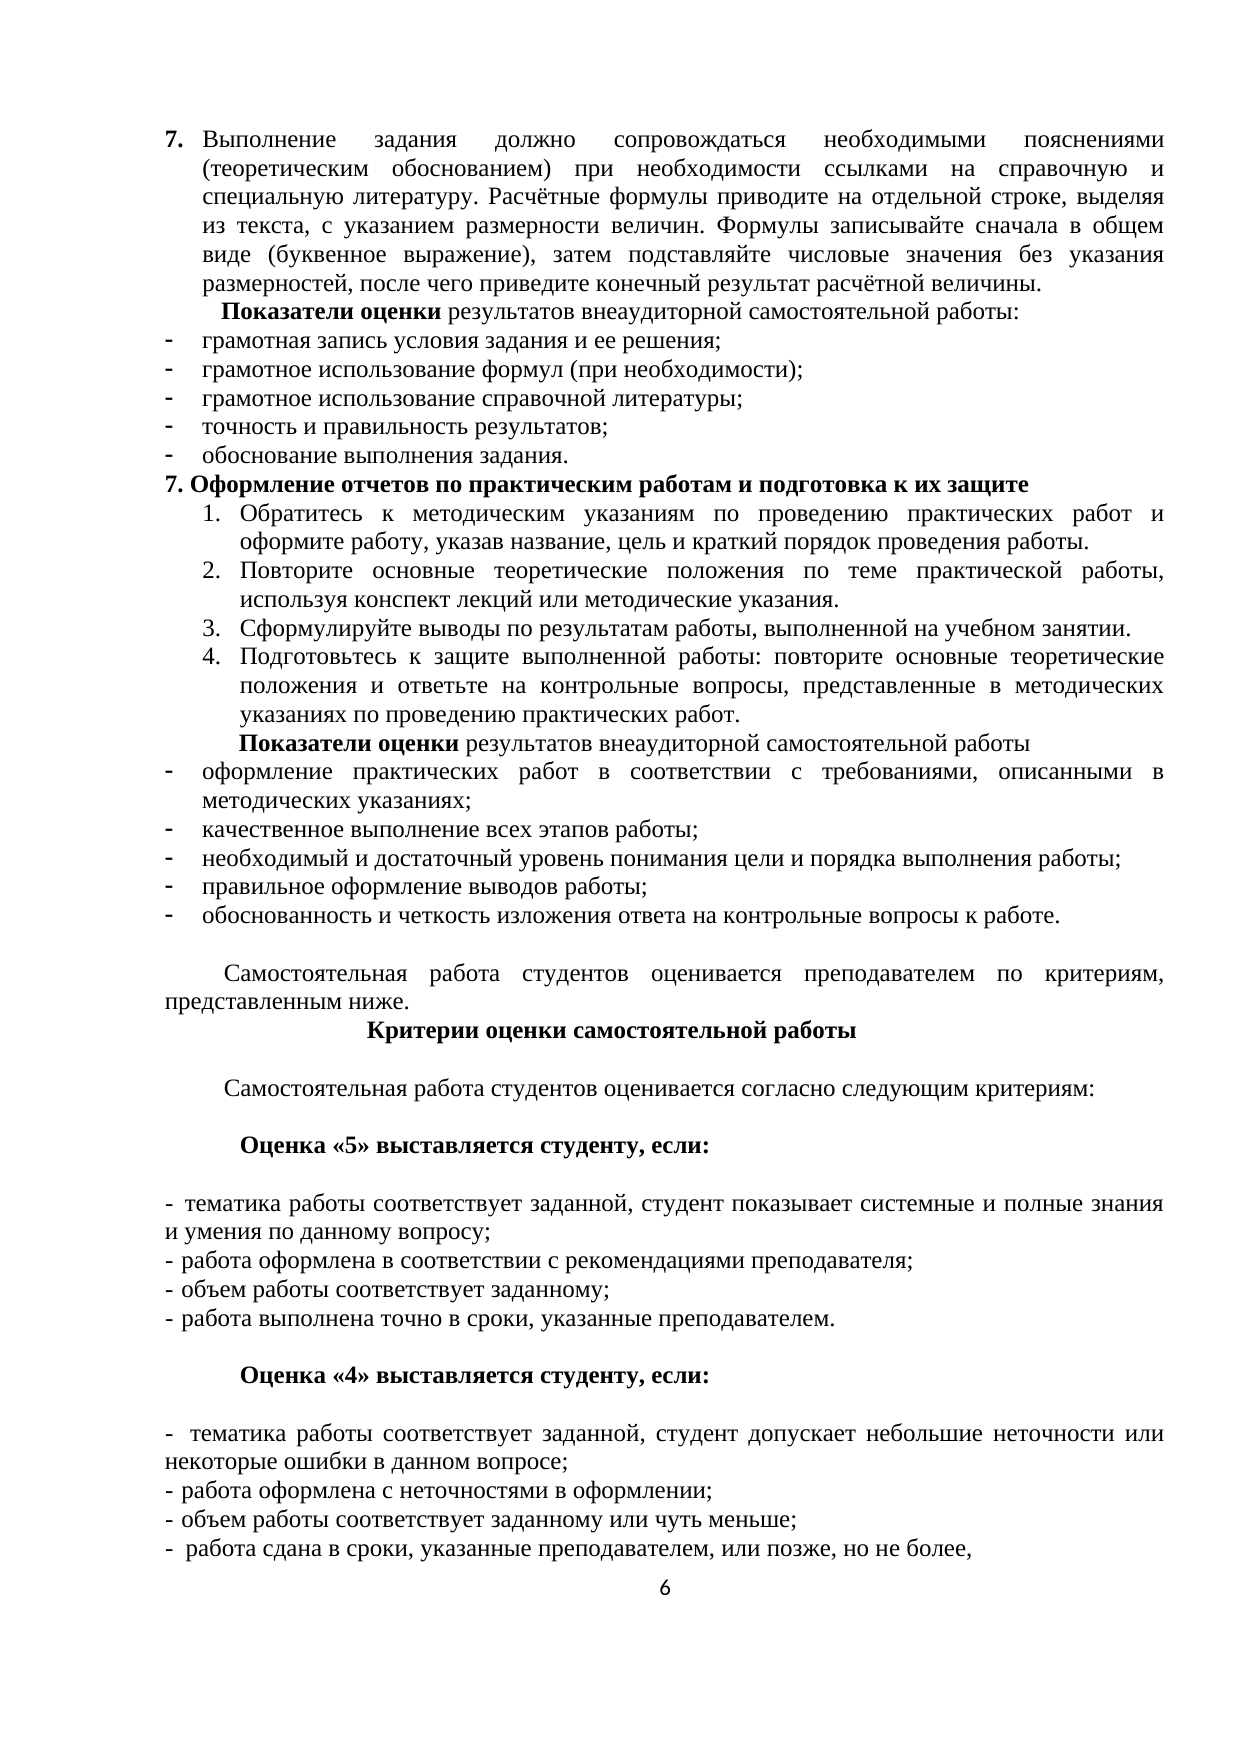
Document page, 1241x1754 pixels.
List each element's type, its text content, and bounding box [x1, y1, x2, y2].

text Самостоятельная работа студентов оценивается преподавателем по критериям, представленным ниже. [164, 958, 1165, 1015]
list объем работы соответствует заданному или чуть меньше; [165, 1504, 1165, 1533]
list тематика работы соответствует заданной, студент показывает системные и полные знания и умения по данному вопросу; [164, 1188, 1165, 1245]
list грамотное использование справочной литературы; [164, 383, 1165, 411]
list необходимый и достаточный уровень понимания цели и порядка выполнения работы; [164, 843, 1165, 871]
list обоснованность и четкость изложения ответа на контрольные вопросы к работе. [164, 900, 1165, 929]
text Показатели оценки результатов внеаудиторной самостоятельной работы [164, 728, 1165, 756]
list качественное выполнение всех этапов работы; [164, 814, 1165, 843]
text Показатели оценки результатов внеаудиторной самостоятельной работы: [164, 296, 1165, 325]
list работа сдана в сроки, указанные преподавателем, или позже, но не более, [165, 1533, 1165, 1561]
list правильное оформление выводов работы; [164, 871, 1165, 900]
list Повторите основные теоретические положения по теме практической работы, используя конспект лекций или методические указания. [202, 555, 1165, 613]
list работа оформлена с неточностями в оформлении; [165, 1475, 1165, 1504]
list Выполнение задания должно сопровождаться необходимыми пояснениями (теоретическим обоснованием) при необходимости ссылками на справочную и специальную литературу. Расчётные формулы приводите на отдельной строке, выделяя из текста, с указанием размерности величин. Формулы записывайте сначала в общем виде (буквенное выражение), затем подставляйте числовые значения без указания размерностей, после чего приведите конечный результат расчётной величины. [164, 124, 1165, 296]
text Оценка «4» выставляется студенту, если: [239, 1360, 1165, 1389]
list точность и правильность результатов; [164, 411, 1165, 440]
list работа оформлена в соответствии с рекомендациями преподавателя; [165, 1245, 1165, 1274]
list Обратитесь к методическим указаниям по проведению практических работ и оформите работу, указав название, цель и краткий порядок проведения работы. [202, 498, 1165, 555]
list объем работы соответствует заданному; [165, 1274, 1165, 1303]
list Сформулируйте выводы по результатам работы, выполненной на учебном занятии. [202, 613, 1165, 641]
list оформление практических работ в соответствии с требованиями, описанными в методических указаниях; [164, 756, 1165, 814]
text Оценка «5» выставляется студенту, если: [239, 1130, 1165, 1159]
text Критерии оценки самостоятельной работы [367, 1015, 1165, 1044]
list грамотное использование формул (при необходимости); [164, 354, 1165, 383]
list обоснование выполнения задания. [164, 440, 1165, 469]
list Подготовьтесь к защите выполненной работы: повторите основные теоретические положения и ответьте на контрольные вопросы, представленные в методических указаниях по проведению практических работ. [202, 641, 1165, 728]
text 7. Оформление отчетов по практическим работам и подготовка к их защите [164, 469, 1165, 498]
list работа выполнена точно в сроки, указанные преподавателем. [165, 1303, 1165, 1331]
list грамотная запись условия задания и ее решения; [164, 325, 1165, 354]
list тематика работы соответствует заданной, студент допускает небольшие неточности или некоторые ошибки в данном вопросе; [164, 1418, 1165, 1475]
text Самостоятельная работа студентов оценивается согласно следующим критериям: [164, 1073, 1165, 1101]
